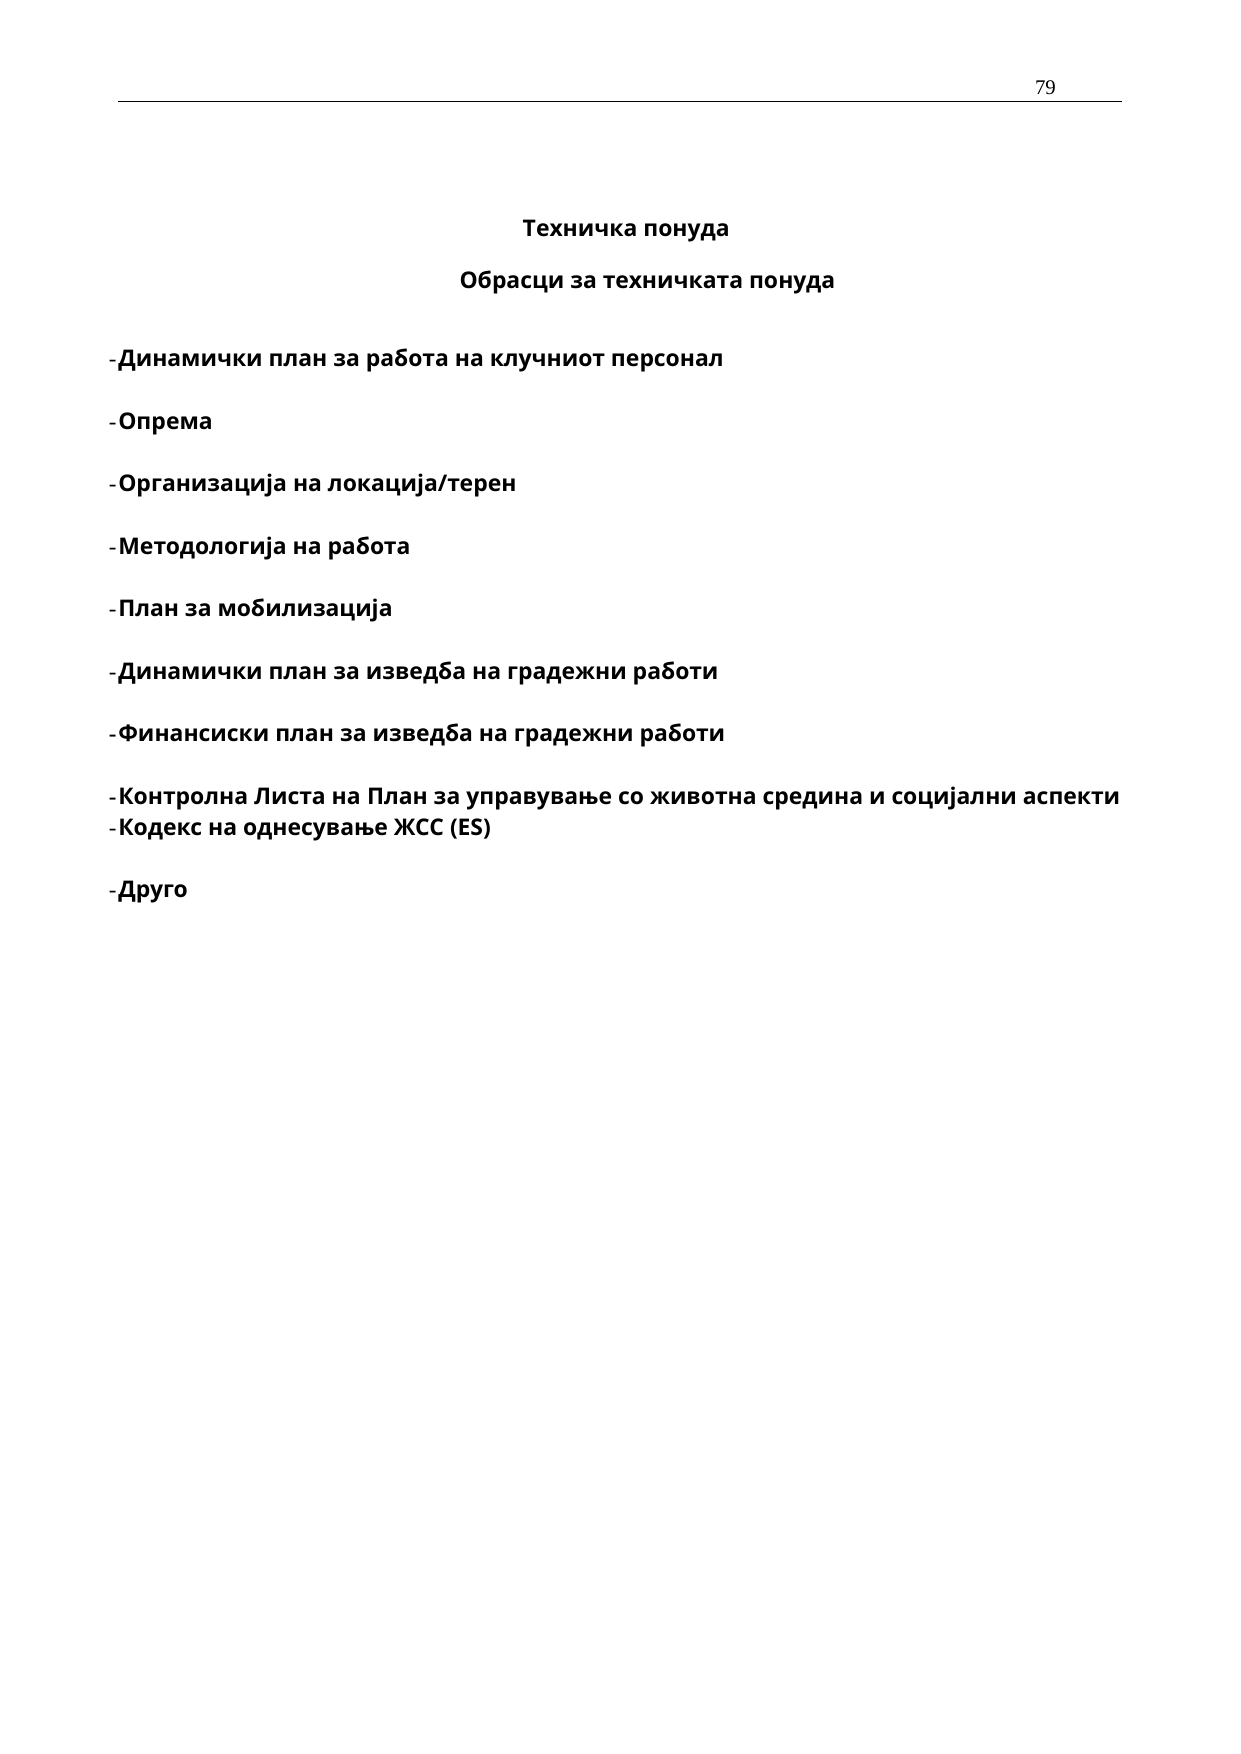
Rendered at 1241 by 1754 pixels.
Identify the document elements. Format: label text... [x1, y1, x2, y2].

subtitle Обрасци за техничката понуда [172, 264, 1122, 295]
list Друго [109, 873, 1122, 904]
list Опрема [109, 404, 1122, 436]
list Кодекс на однесување ЖСС (ES) [109, 811, 1122, 842]
list Методологија на работа [109, 529, 1122, 561]
list Динамички план за работа на клучниот персонал [109, 342, 1122, 373]
subtitle Техничка понуда [118, 212, 1122, 243]
list Организација на локација/терен [109, 467, 1122, 498]
list План за мобилизација [109, 592, 1122, 623]
list Динамички план за изведба на градежни работи [109, 654, 1122, 686]
list Контролна Листа на План за управување со животна средина и социјални аспекти [109, 779, 1122, 811]
list Финансиски план за изведба на градежни работи [109, 717, 1122, 748]
